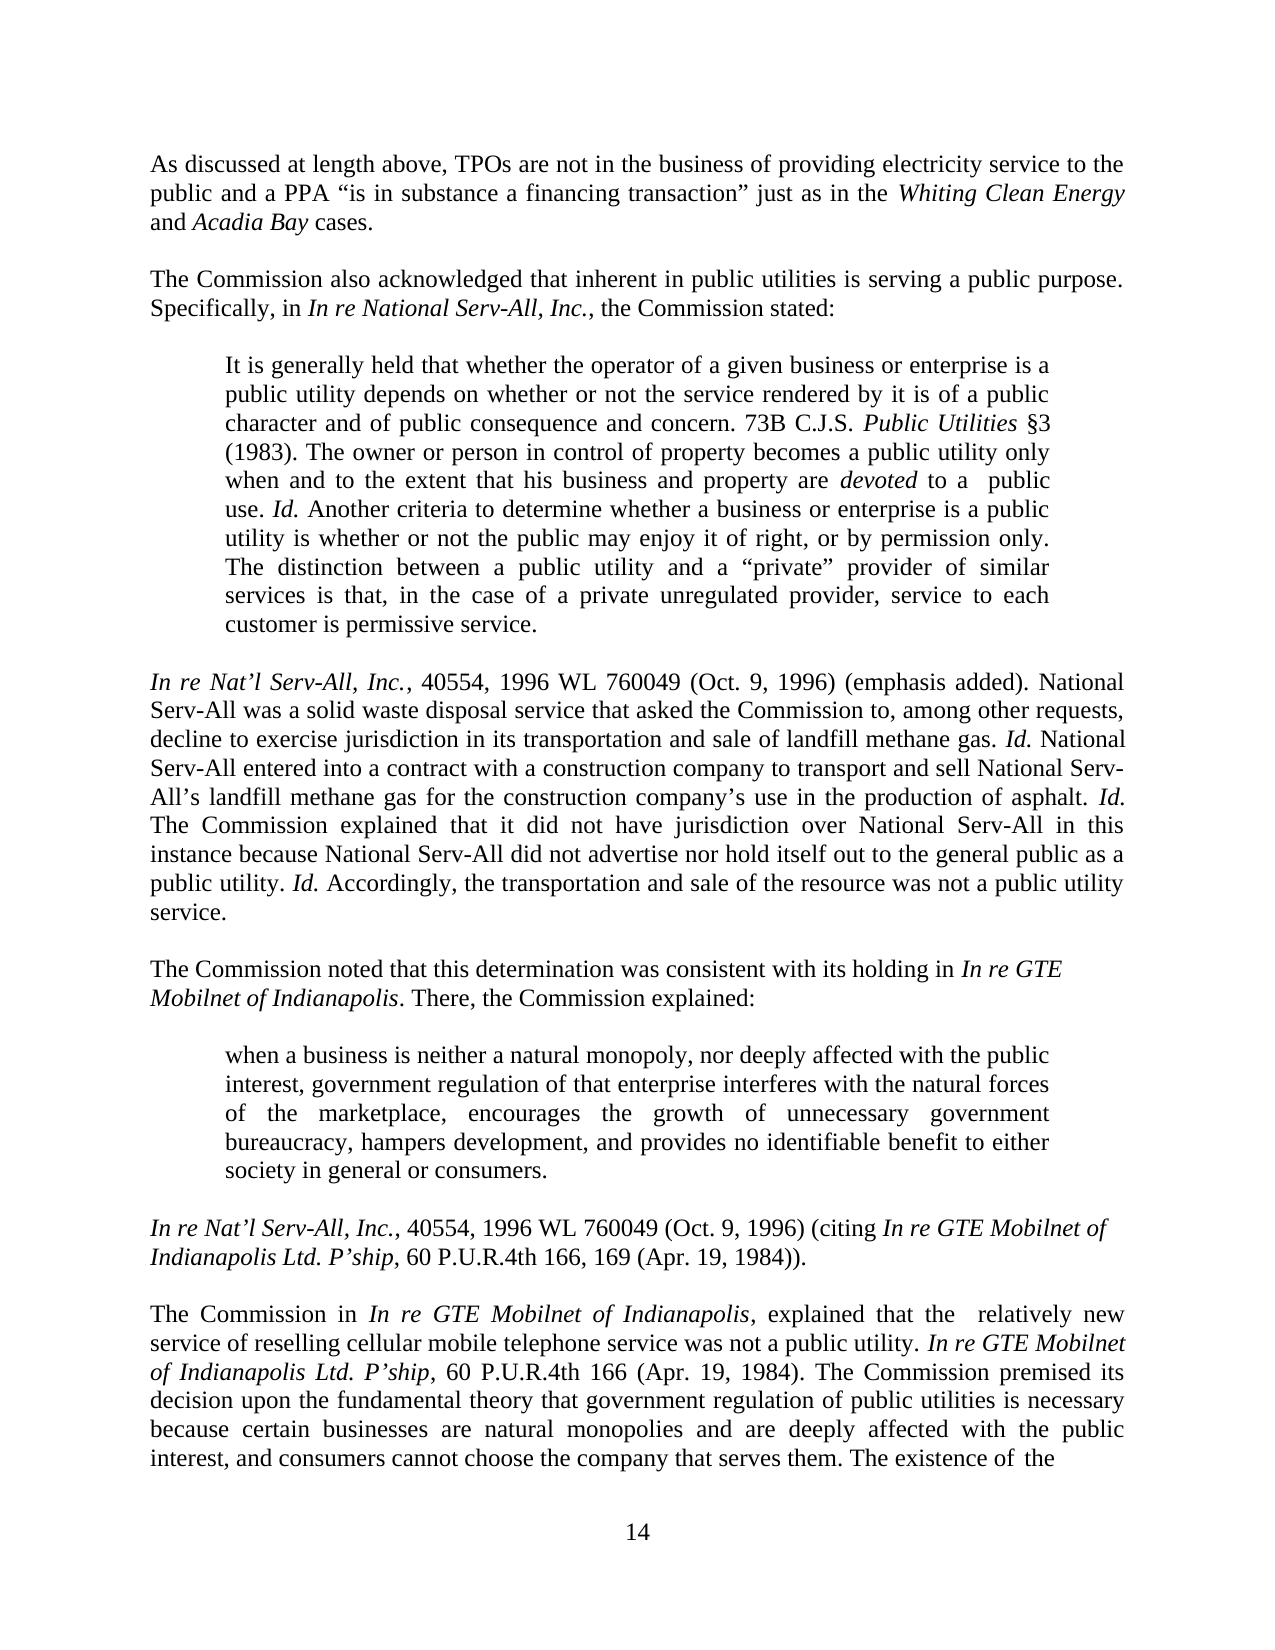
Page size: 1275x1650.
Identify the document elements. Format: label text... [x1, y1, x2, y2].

text In re Nat’l Serv-All, Inc., 40554, 1996 WL 760049 (Oct. 9, 1996) (emphasis added). National Serv-All was a solid waste disposal service that asked the Commission to, among other requests, decline to exercise jurisdiction in its transportation and sale of landfill methane gas. Id. National Serv-All entered into a contract with a construction company to transport and sell National Serv- All’s landfill methane gas for the construction company’s use in the production of asphalt. Id. The Commission explained that it did not have jurisdiction over National Serv-All in this instance because National Serv-All did not advertise nor hold itself out to the general public as a public utility. Id. Accordingly, the transportation and sale of the resource was not a public utility service. [150, 667, 1126, 925]
text It is generally held that whether the operator of a given business or enterprise is a public utility depends on whether or not the service rendered by it is of a public character and of public consequence and concern. 73B C.J.S. Public Utilities §3 (1983). The owner or person in control of property becomes a public utility only when and to the extent that his business and property are devoted to a public use. Id. Another criteria to determine whether a business or enterprise is a public utility is whether or not the public may enjoy it of right, or by permission only. The distinction between a public utility and a “private” provider of similar services is that, in the case of a private unregulated provider, service to each customer is permissive service. [225, 350, 1051, 638]
text As discussed at length above, TPOs are not in the business of providing electricity service to the public and a PPA “is in substance a financing transaction” just as in the Whiting Clean Energy and Acadia Bay cases. [150, 149, 1125, 235]
text when a business is neither a natural monopoly, nor deeply affected with the public interest, government regulation of that enterprise interferes with the natural forces of the marketplace, encourages the growth of unnecessary government bureaucracy, hampers development, and provides no identifiable benefit to either society in general or consumers. [225, 1040, 1050, 1184]
text The Commission noted that this determination was consistent with its holding in In re GTE Mobilnet of Indianapolis. There, the Commission explained: [150, 954, 1064, 1012]
text In re Nat’l Serv-All, Inc., 40554, 1996 WL 760049 (Oct. 9, 1996) (citing In re GTE Mobilnet of Indianapolis Ltd. P’ship, 60 P.U.R.4th 166, 169 (Apr. 19, 1984)). [150, 1213, 1108, 1271]
text The Commission also acknowledged that inherent in public utilities is serving a public purpose. Specifically, in In re National Serv-All, Inc., the Commission stated: [150, 264, 1125, 322]
text The Commission in In re GTE Mobilnet of Indianapolis, explained that the relatively new service of reselling cellular mobile telephone service was not a public utility. In re GTE Mobilnet of Indianapolis Ltd. P’ship, 60 P.U.R.4th 166 (Apr. 19, 1984). The Commission premised its decision upon the fundamental theory that government regulation of public utilities is necessary because certain businesses are natural monopolies and are deeply affected with the public interest, and consumers cannot choose the company that serves them. The existence of the [150, 1299, 1126, 1472]
